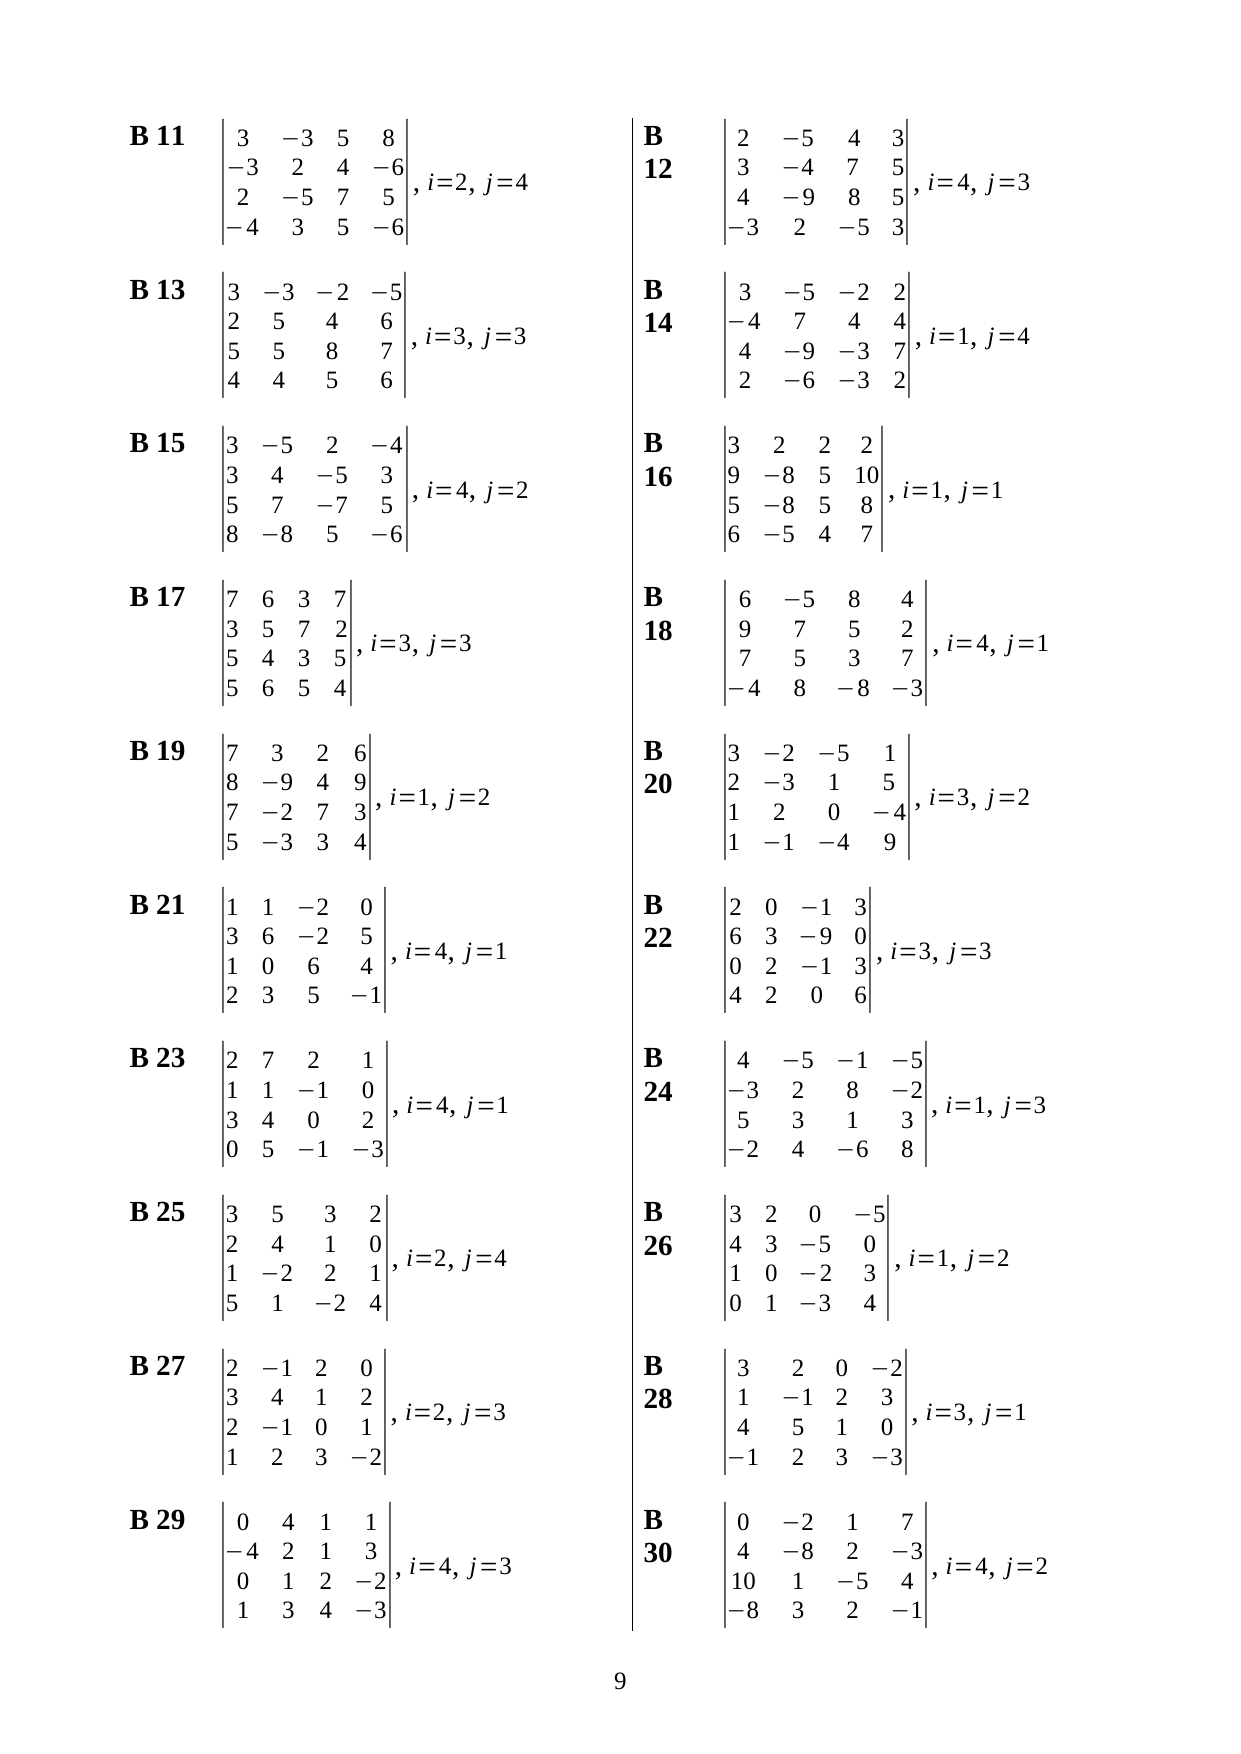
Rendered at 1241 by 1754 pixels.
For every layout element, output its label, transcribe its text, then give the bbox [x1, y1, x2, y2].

table_cell , , [207, 1041, 632, 1194]
table_cell В 16 [633, 426, 709, 579]
table_cell В 20 [633, 733, 709, 887]
table_cell , , [207, 426, 632, 579]
table_cell , , [207, 733, 632, 887]
table_cell В 14 [633, 272, 709, 426]
table_cell В 28 [633, 1348, 709, 1502]
table_cell В 25 [118, 1194, 207, 1348]
table_cell , , [709, 887, 1146, 1041]
table_cell В 26 [633, 1194, 709, 1348]
table_cell В 24 [633, 1041, 709, 1194]
table_cell В 15 [118, 426, 207, 579]
table_cell В 29 [118, 1502, 207, 1631]
table_cell , , [709, 1041, 1146, 1194]
table_cell В 30 [633, 1502, 709, 1631]
table_cell В 23 [118, 1041, 207, 1194]
table_cell , , [207, 118, 632, 272]
table_cell , , [207, 1348, 632, 1502]
table_cell , , [709, 733, 1146, 887]
table_cell , , [709, 579, 1146, 733]
table_cell , , [709, 118, 1146, 272]
table_cell В 17 [118, 579, 207, 733]
table_cell , , [709, 272, 1146, 426]
table_cell В 21 [118, 887, 207, 1041]
table_cell , , [207, 579, 632, 733]
table_cell В 11 [118, 118, 207, 272]
table_cell , , [207, 887, 632, 1041]
table_cell , , [709, 426, 1146, 579]
table_cell , , [207, 272, 632, 426]
table_cell , , [207, 1502, 632, 1631]
table_cell В 13 [118, 272, 207, 426]
table_cell , , [709, 1502, 1146, 1631]
table_cell В 27 [118, 1348, 207, 1502]
table_cell , , [207, 1194, 632, 1348]
table_cell В 22 [633, 887, 709, 1041]
table_cell В 18 [633, 579, 709, 733]
table_cell В 19 [118, 733, 207, 887]
table_cell , , [709, 1348, 1146, 1502]
table_cell , , [709, 1194, 1146, 1348]
table_cell В 12 [633, 118, 709, 272]
